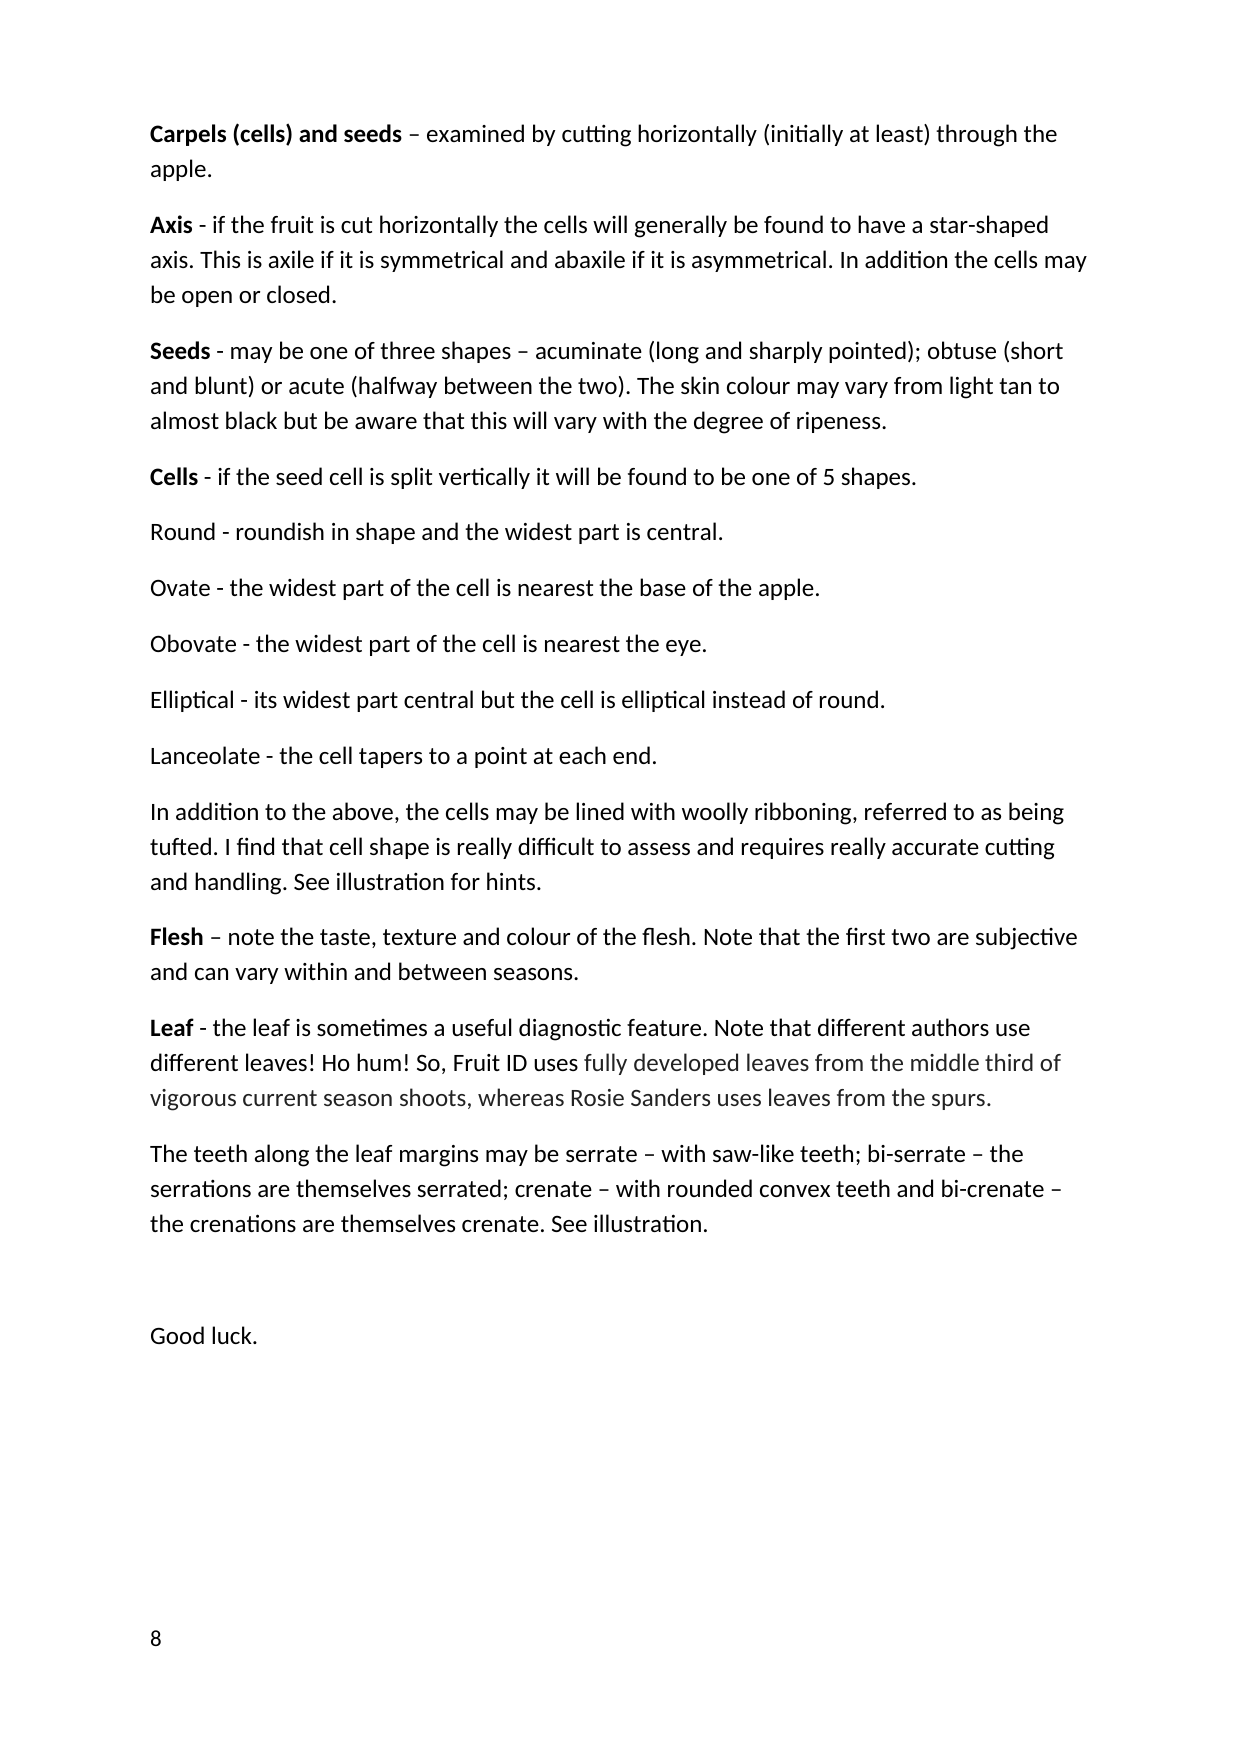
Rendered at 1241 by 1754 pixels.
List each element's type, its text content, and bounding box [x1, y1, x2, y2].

text Obovate - the widest part of the cell is nearest the eye. [150, 628, 1090, 659]
text The teeth along the leaf margins may be serrate – with saw-like teeth; bi-serrate – the serrations are themselves serrated; crenate – with rounded convex teeth and bi-crenate – the crenations are themselves crenate. See illustration. [150, 1138, 1090, 1239]
text Axis - if the fruit is cut horizontally the cells will generally be found to have a star-shaped axis. This is axile if it is symmetrical and abaxile if it is asymmetrical. In addition the cells may be open or closed. [150, 209, 1090, 309]
text Good luck. [150, 1320, 1090, 1350]
text Lanceolate - the cell tapers to a point at each end. [150, 740, 1090, 770]
text Seeds - may be one of three shapes – acuminate (long and sharply pointed); obtuse (short and blunt) or acute (halfway between the two). The skin colour may vary from light tan to almost black but be aware that this will vary with the degree of ripeness. [150, 335, 1090, 435]
text In addition to the above, the cells may be lined with woolly ribboning, referred to as being tufted. I find that cell shape is really difficult to assess and requires really accurate cutting and handling. See illustration for hints. [150, 796, 1090, 896]
text Round - roundish in shape and the widest part is central. [150, 517, 1090, 547]
text Flesh – note the taste, texture and colour of the flesh. Note that the first two are subjective and can vary within and between seasons. [150, 922, 1090, 987]
text Cells - if the seed cell is split vertically it will be found to be one of 5 shapes. [150, 461, 1090, 491]
text Carpels (cells) and seeds – examined by cutting horizontally (initially at least) through the apple. [150, 118, 1090, 184]
text Elliptical - its widest part central but the cell is elliptical instead of round. [150, 684, 1090, 714]
text Ovate - the widest part of the cell is nearest the base of the apple. [150, 572, 1090, 603]
text Leaf - the leaf is sometimes a useful diagnostic feature. Note that different authors use different leaves! Ho hum! So, Fruit ID uses fully developed leaves from the middle third of vigorous current season shoots, whereas Rosie Sanders uses leaves from the spurs. [150, 1012, 1090, 1113]
